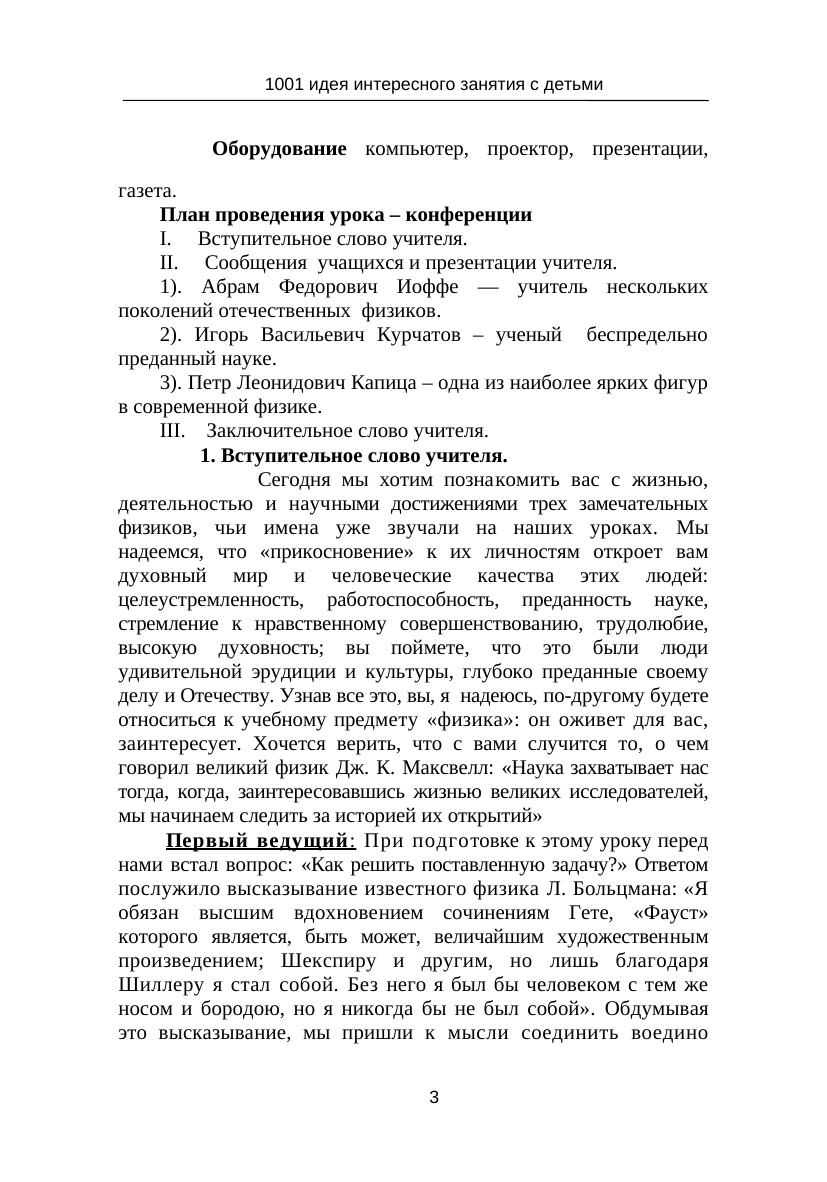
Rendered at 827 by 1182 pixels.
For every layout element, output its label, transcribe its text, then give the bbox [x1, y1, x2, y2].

text План проведения урока – конференции [118, 202, 709, 226]
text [118, 827, 709, 1044]
text Оборудование компьютер, проектор, презентации, газета. [118, 118, 709, 202]
text 3). Петр Леонидович Капица – одна из наиболее ярких фигур в современной физике. [118, 370, 709, 418]
text I. Вступительное слово учителя. [118, 226, 709, 250]
text Сегодня мы хотим познакомить вас с жизнью, деятельностью и научными достижениями трех замечательных физиков, чьи имена уже звучали на наших уроках. Мы надеемся, что «прикосновение» к их личностям откроет вам духовный мир и человеческие качества этих людей: целеустремленность, работоспособность, преданность науке, стремление к нравственному совершенствованию, трудолюбие, высокую духовность; вы поймете, что это были люди удивительной эрудиции и культуры, глубоко преданные своему делу и Отечеству. Узнав все это, вы, я надеюсь, по-другому будете относиться к учебному предмету «физика»: он оживет для вас, заинтересует. Хочется верить, что с вами случится то, о чем говорил великий физик Дж. К. Максвелл: «Наука захватывает нас тогда, когда, заинтересовавшись жизнью великих исследователей, мы начинаем следить за историей их открытий» [118, 467, 709, 827]
text III. Заключительное слово учителя. [118, 418, 709, 442]
text 1. Вступительное слово учителя. [118, 442, 709, 467]
text II. Сообщения учащихся и презентации учителя. [118, 250, 709, 274]
text 1). Абрам Федорович Иоффе — учитель нескольких поколений отечественных физиков. [118, 274, 709, 322]
text 2). Игорь Васильевич Курчатов – ученый беспредельно преданный науке. [118, 322, 709, 370]
